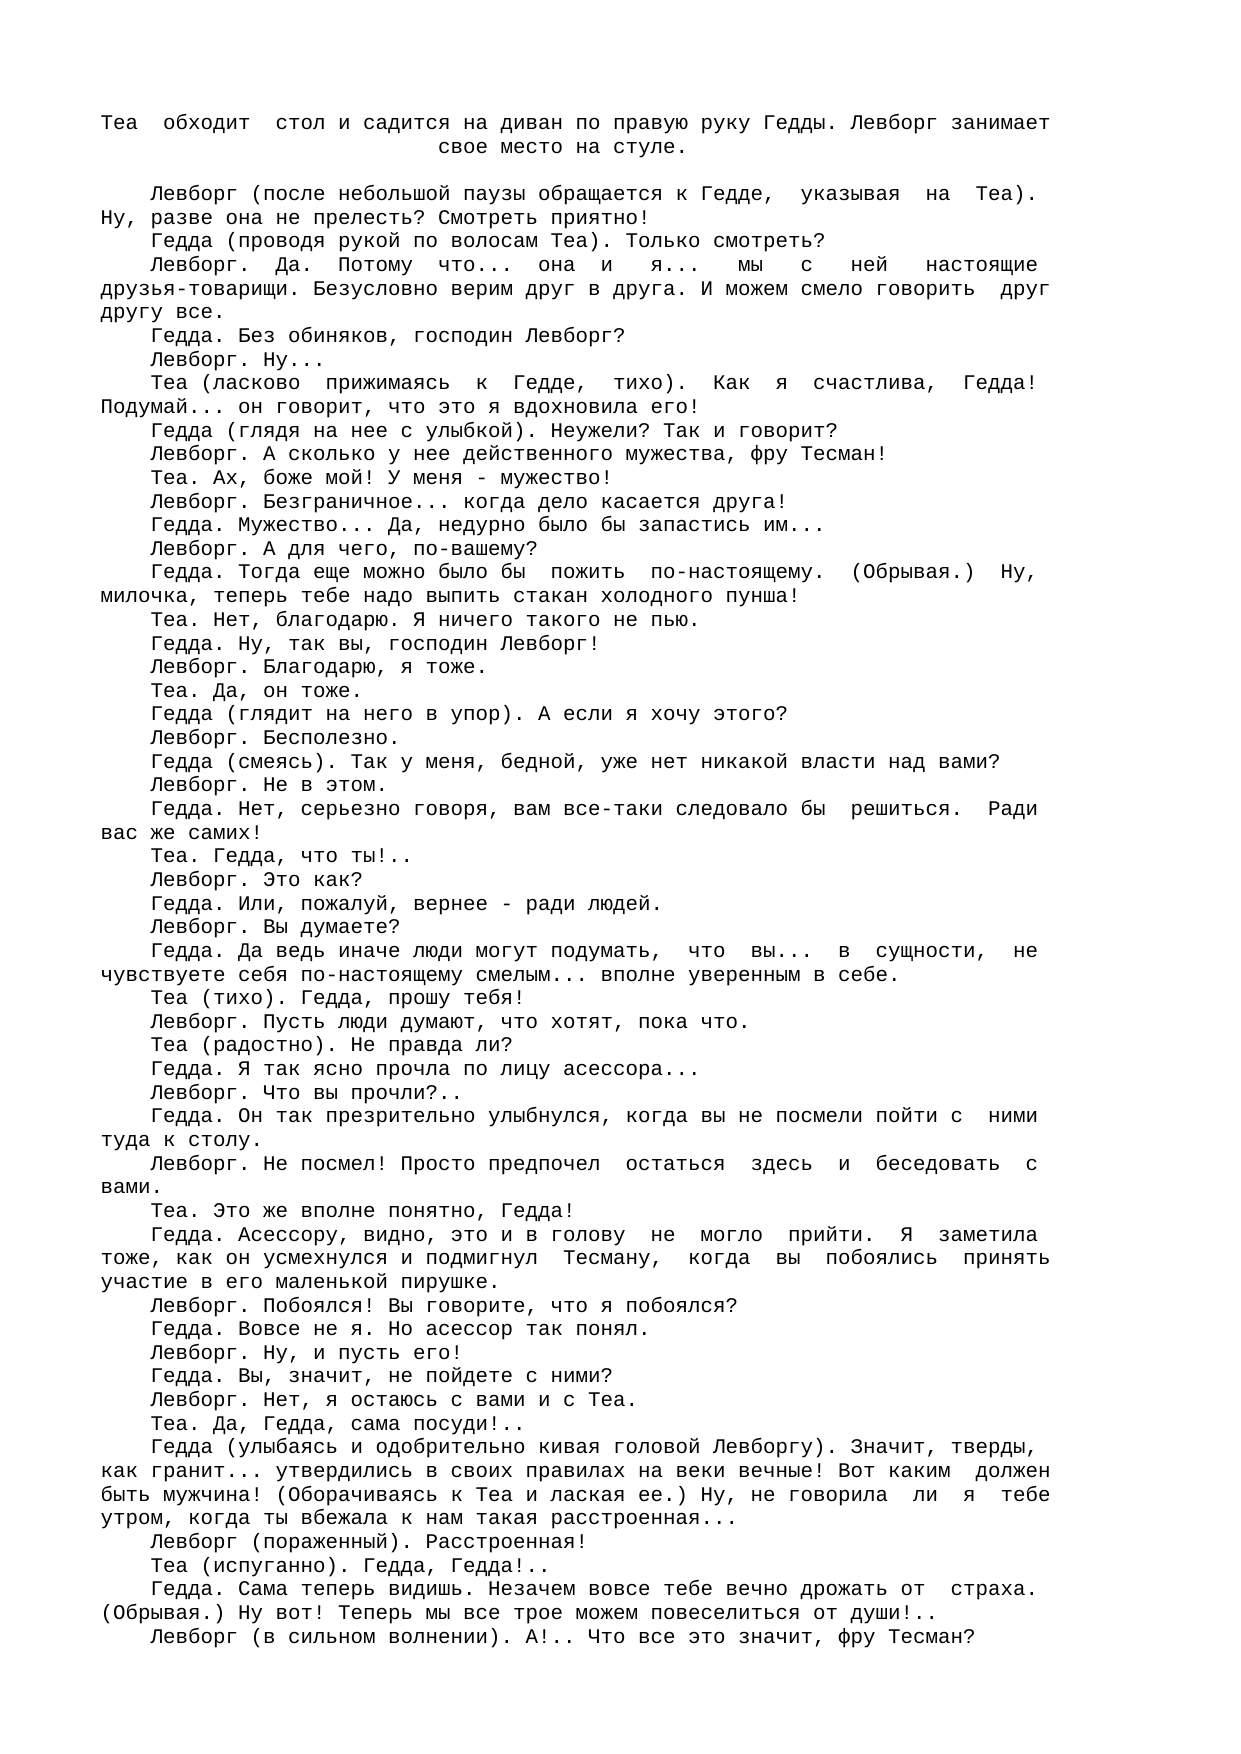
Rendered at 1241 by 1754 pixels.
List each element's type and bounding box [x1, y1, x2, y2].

text [100, 89, 1146, 1649]
